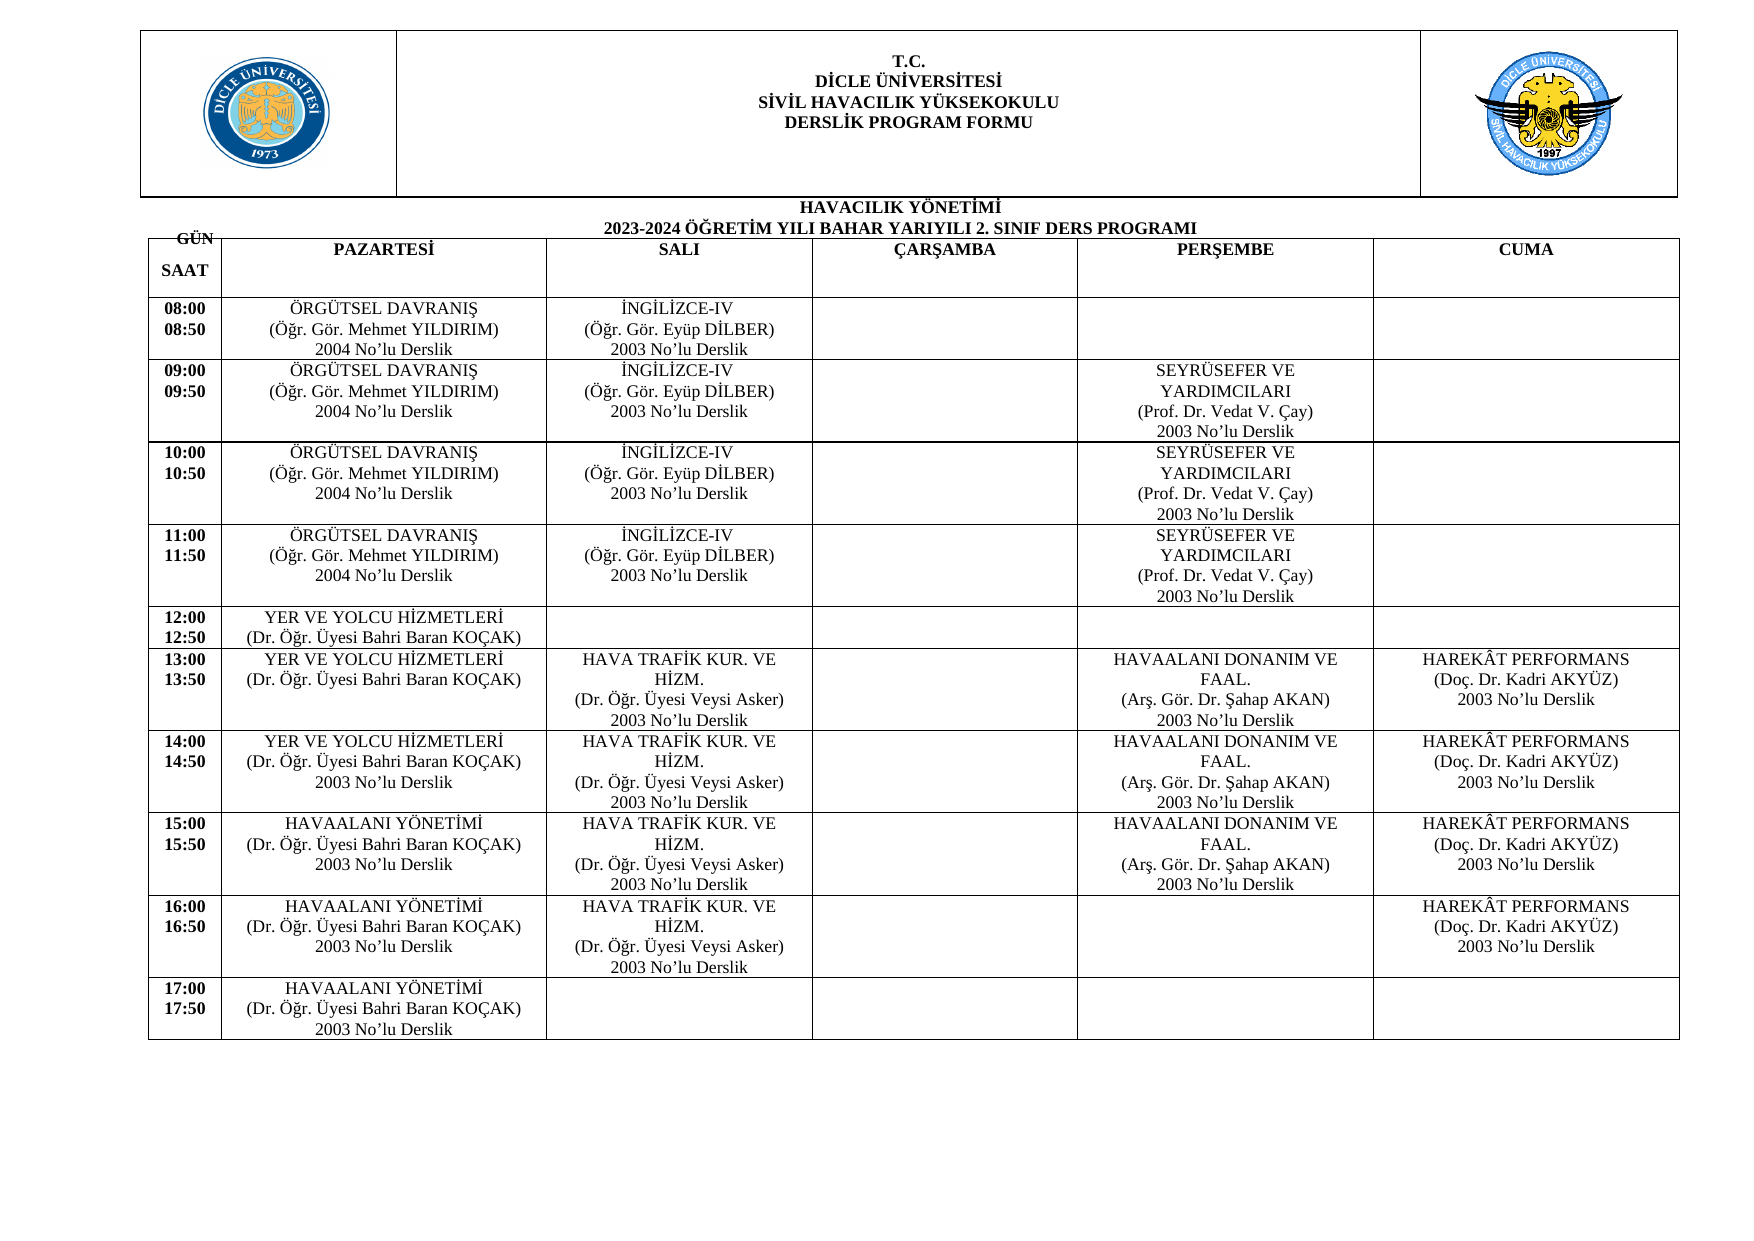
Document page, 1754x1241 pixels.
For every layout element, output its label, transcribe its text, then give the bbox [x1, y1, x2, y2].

table_header [141, 31, 396, 196]
table_cell [1374, 607, 1679, 648]
table_cell 09:00 09:50 [149, 360, 221, 441]
table_cell HAVAALANI DONANIM VE FAAL. (Arş. Gör. Dr. Şahap AKAN) 2003 No’lu Derslik [1078, 813, 1373, 894]
table_cell SEYRÜSEFER VE YARDIMCILARI (Prof. Dr. Vedat V. Çay) 2003 No’lu Derslik [1078, 360, 1373, 441]
table_cell HAREKÂT PERFORMANS (Doç. Dr. Kadri AKYÜZ) 2003 No’lu Derslik [1374, 731, 1679, 812]
table_cell HAVAALANI YÖNETİMİ (Dr. Öğr. Üyesi Bahri Baran KOÇAK) 2003 No’lu Derslik [222, 813, 546, 894]
table_header SALI [547, 239, 812, 297]
table_cell 12:00 12:50 [149, 607, 221, 648]
table_cell HAVAALANI YÖNETİMİ (Dr. Öğr. Üyesi Bahri Baran KOÇAK) 2003 No’lu Derslik [222, 896, 546, 977]
table_header T.C. DİCLE ÜNİVERSİTESİ SİVİL HAVACILIK YÜKSEKOKULU DERSLİK PROGRAM FORMU [397, 31, 1420, 196]
table_cell [1078, 298, 1373, 359]
table_cell HAVA TRAFİK KUR. VE HİZM. (Dr. Öğr. Üyesi Veysi Asker) 2003 No’lu Derslik [547, 813, 812, 894]
table_cell HAVA TRAFİK KUR. VE HİZM. (Dr. Öğr. Üyesi Veysi Asker) 2003 No’lu Derslik [547, 731, 812, 812]
table_cell 11:00 11:50 [149, 525, 221, 606]
table_cell ÖRGÜTSEL DAVRANIŞ (Öğr. Gör. Mehmet YILDIRIM) 2004 No’lu Derslik [222, 443, 546, 524]
table_header [1421, 31, 1677, 196]
table_cell [1374, 360, 1679, 441]
table_cell [813, 607, 1077, 648]
text HAVACILIK YÖNETİMİ [148, 198, 1653, 218]
table_cell HAVA TRAFİK KUR. VE HİZM. (Dr. Öğr. Üyesi Veysi Asker) 2003 No’lu Derslik [547, 649, 812, 730]
table_cell 14:00 14:50 [149, 731, 221, 812]
table_cell İNGİLİZCE-IV (Öğr. Gör. Eyüp DİLBER) 2003 No’lu Derslik [547, 443, 812, 524]
table_header PAZARTESİ [222, 239, 546, 297]
table_cell İNGİLİZCE-IV (Öğr. Gör. Eyüp DİLBER) 2003 No’lu Derslik [547, 360, 812, 441]
table_cell 10:00 10:50 [149, 443, 221, 524]
table_cell HAREKÂT PERFORMANS (Doç. Dr. Kadri AKYÜZ) 2003 No’lu Derslik [1374, 813, 1679, 894]
table_header CUMA [1374, 239, 1679, 297]
table_cell HAREKÂT PERFORMANS (Doç. Dr. Kadri AKYÜZ) 2003 No’lu Derslik [1374, 896, 1679, 977]
table_cell 08:00 08:50 [149, 298, 221, 359]
table_cell 15:00 15:50 [149, 813, 221, 894]
table_cell İNGİLİZCE-IV (Öğr. Gör. Eyüp DİLBER) 2003 No’lu Derslik [547, 298, 812, 359]
table_cell [547, 607, 812, 648]
picture [1472, 49, 1626, 178]
table_cell ÖRGÜTSEL DAVRANIŞ (Öğr. Gör. Mehmet YILDIRIM) 2004 No’lu Derslik [222, 298, 546, 359]
table_cell ÖRGÜTSEL DAVRANIŞ (Öğr. Gör. Mehmet YILDIRIM) 2004 No’lu Derslik [222, 360, 546, 441]
table_header SAAT [149, 239, 221, 297]
table_cell YER VE YOLCU HİZMETLERİ (Dr. Öğr. Üyesi Bahri Baran KOÇAK) [222, 649, 546, 730]
table_cell SEYRÜSEFER VE YARDIMCILARI (Prof. Dr. Vedat V. Çay) 2003 No’lu Derslik [1078, 525, 1373, 606]
table_cell YER VE YOLCU HİZMETLERİ (Dr. Öğr. Üyesi Bahri Baran KOÇAK) 2003 No’lu Derslik [222, 731, 546, 812]
table_cell [813, 813, 1077, 894]
table_cell [813, 896, 1077, 977]
table_cell [1078, 978, 1373, 1039]
table_cell HAVAALANI DONANIM VE FAAL. (Arş. Gör. Dr. Şahap AKAN) 2003 No’lu Derslik [1078, 731, 1373, 812]
table_cell [547, 978, 812, 1039]
text 2023-2024 ÖĞRETİM YILI BAHAR YARIYILI 2. SINIF DERS PROGRAMI [148, 218, 1653, 238]
table_header PERŞEMBE [1078, 239, 1373, 297]
table_cell [1374, 298, 1679, 359]
table_cell [1374, 443, 1679, 524]
table_cell [813, 525, 1077, 606]
table_cell HAREKÂT PERFORMANS (Doç. Dr. Kadri AKYÜZ) 2003 No’lu Derslik [1374, 649, 1679, 730]
table_cell SEYRÜSEFER VE YARDIMCILARI (Prof. Dr. Vedat V. Çay) 2003 No’lu Derslik [1078, 443, 1373, 524]
table_cell [813, 649, 1077, 730]
table_cell 13:00 13:50 [149, 649, 221, 730]
table_cell 17:00 17:50 [149, 978, 221, 1039]
table_cell YER VE YOLCU HİZMETLERİ (Dr. Öğr. Üyesi Bahri Baran KOÇAK) [222, 607, 546, 648]
table_cell [1078, 607, 1373, 648]
table_cell HAVAALANI DONANIM VE FAAL. (Arş. Gör. Dr. Şahap AKAN) 2003 No’lu Derslik [1078, 649, 1373, 730]
table_cell [1374, 525, 1679, 606]
table_cell İNGİLİZCE-IV (Öğr. Gör. Eyüp DİLBER) 2003 No’lu Derslik [547, 525, 812, 606]
table_cell [813, 360, 1077, 441]
table_cell ÖRGÜTSEL DAVRANIŞ (Öğr. Gör. Mehmet YILDIRIM) 2004 No’lu Derslik [222, 525, 546, 606]
table_cell [813, 978, 1077, 1039]
table_cell [813, 443, 1077, 524]
picture [197, 55, 334, 172]
table_cell HAVAALANI YÖNETİMİ (Dr. Öğr. Üyesi Bahri Baran KOÇAK) 2003 No’lu Derslik [222, 978, 546, 1039]
table_cell 16:00 16:50 [149, 896, 221, 977]
table_cell HAVA TRAFİK KUR. VE HİZM. (Dr. Öğr. Üyesi Veysi Asker) 2003 No’lu Derslik [547, 896, 812, 977]
table_header ÇARŞAMBA [813, 239, 1077, 297]
table_cell [1078, 896, 1373, 977]
table_cell [813, 731, 1077, 812]
table_cell [1374, 978, 1679, 1039]
table_cell [813, 298, 1077, 359]
